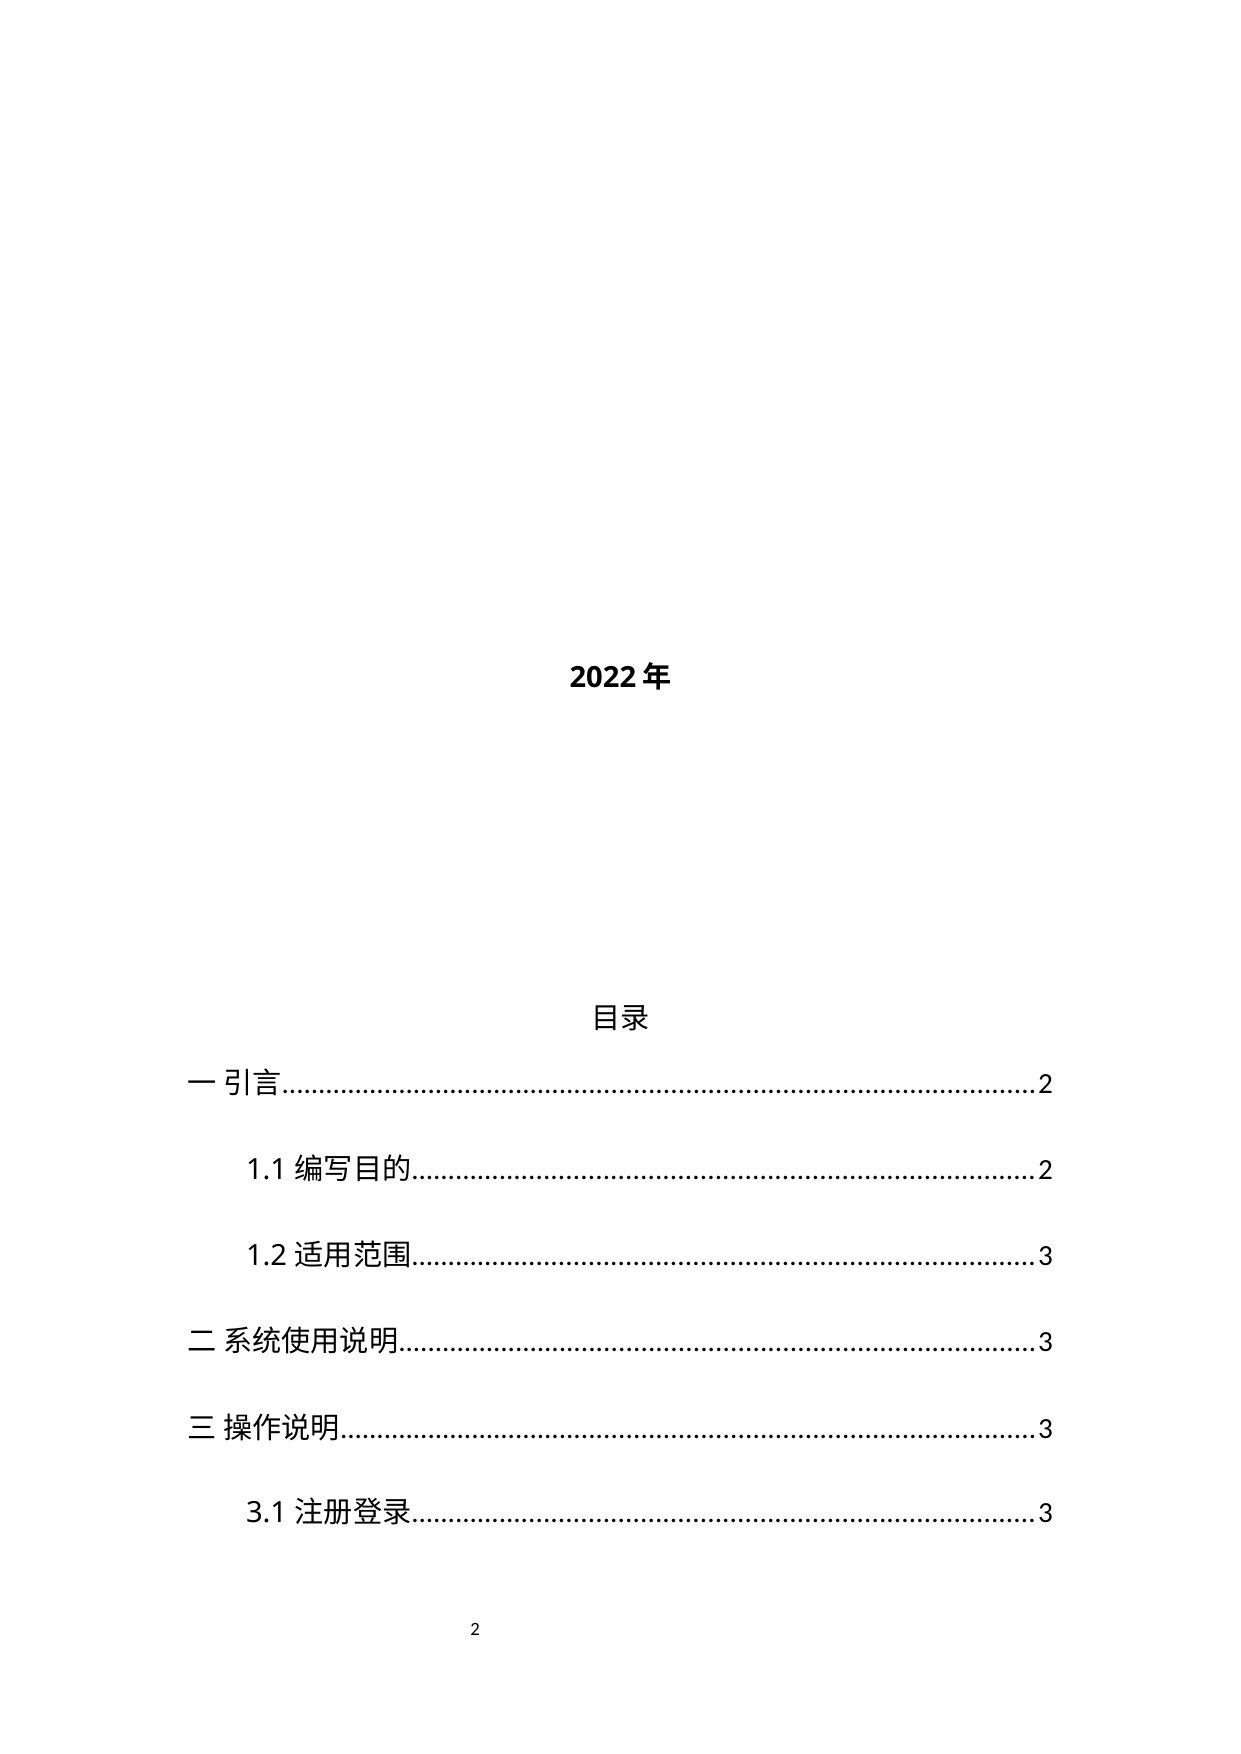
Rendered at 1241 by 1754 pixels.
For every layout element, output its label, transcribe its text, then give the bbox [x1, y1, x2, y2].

text 2022年 [187, 643, 1053, 708]
